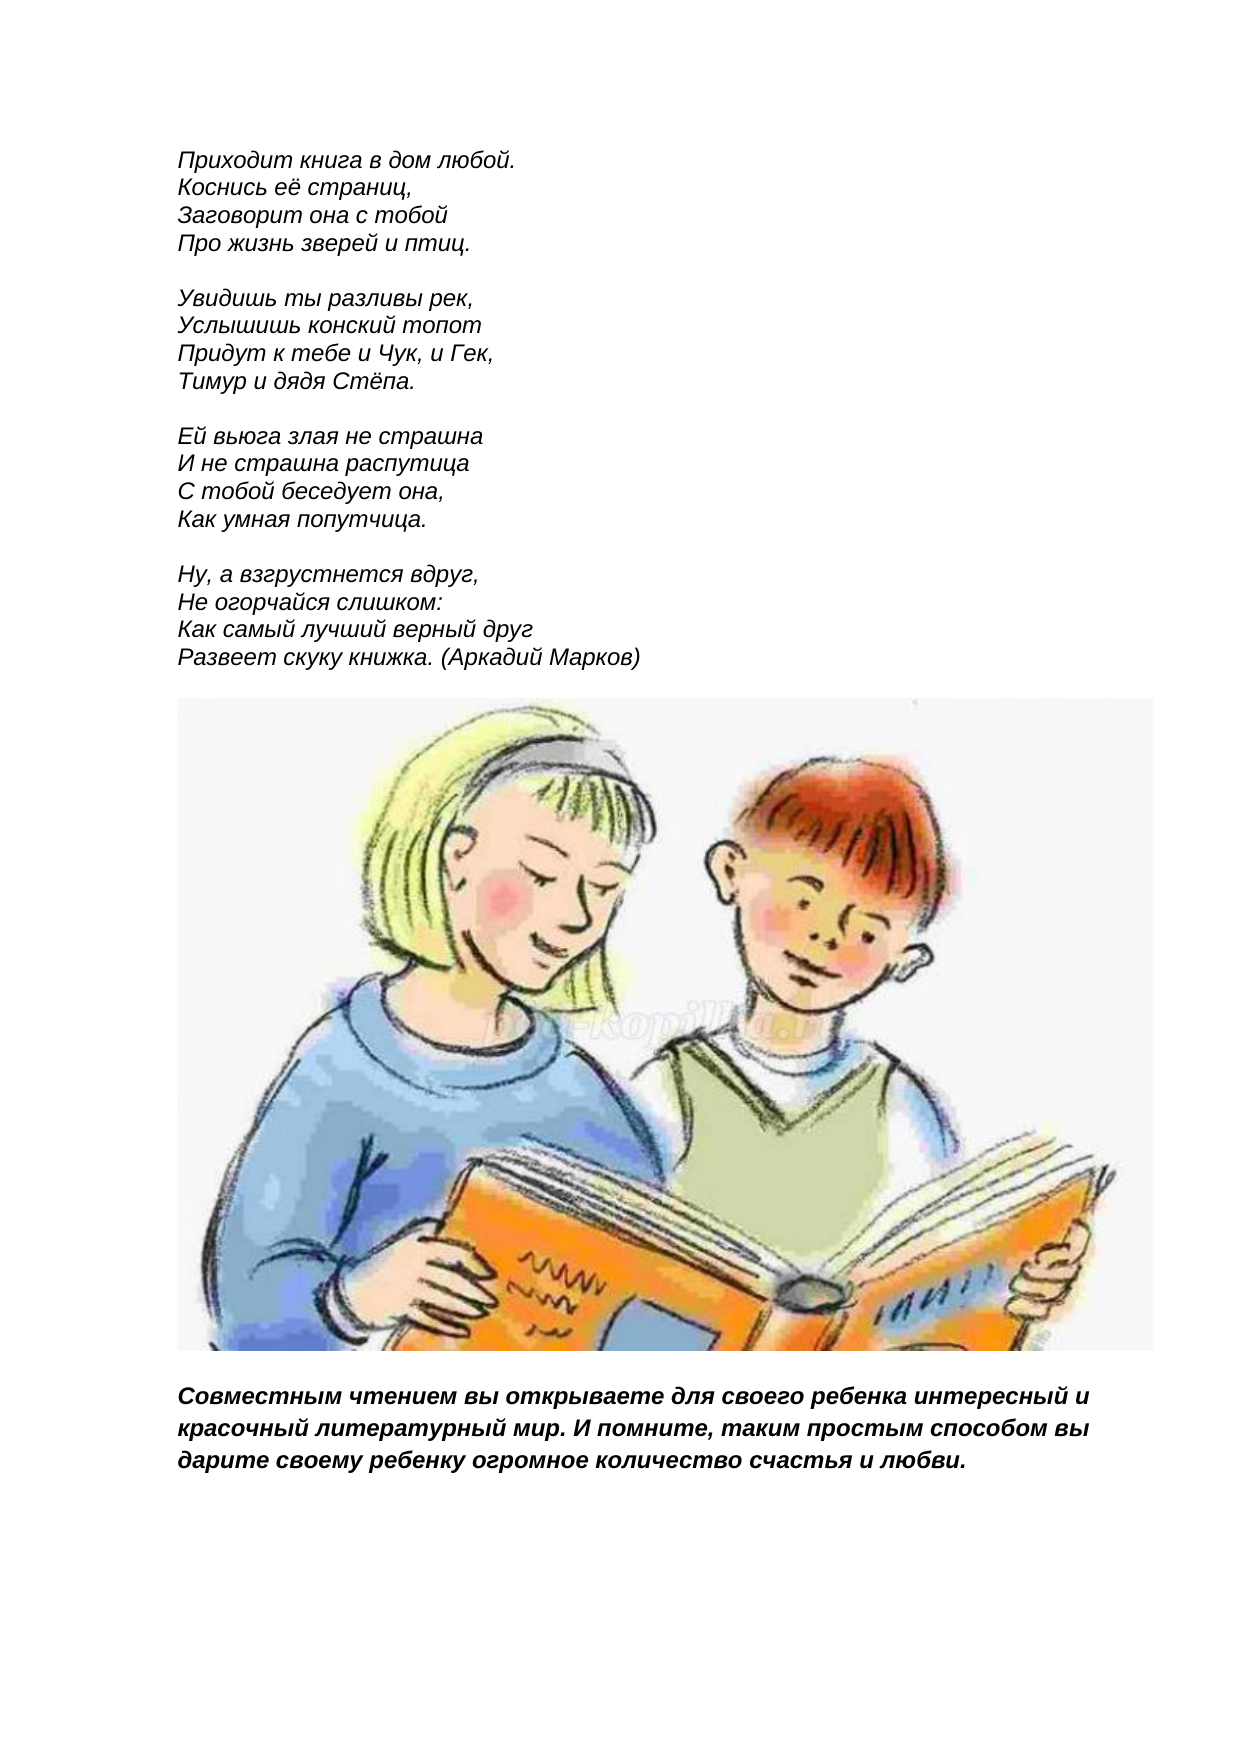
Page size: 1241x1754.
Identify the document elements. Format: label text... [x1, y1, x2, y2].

text Приходит книга в дом любой. Коснись её страниц, Заговорит она с тобой Про жизнь зверей и птиц. Увидишь ты разливы рек, Услышишь конский топот Придут к тебе и Чук, и Гек, Тимур и дядя Стёпа. Ей вьюга злая не страшна И не страшна распутица С тобой беседует она, Как умная попутчица. Ну, а взгрустнется вдруг, Не огорчайся слишком: Как самый лучший верный друг Развеет скуку книжка. (Аркадий Марков) [177, 118, 1152, 670]
picture [177, 698, 1154, 1351]
text Совместным чтением вы открываете для своего ребенка интересный и красочный литературный мир. И помните, таким простым способом вы дарите своему ребенку огромное количество счастья и любви. [177, 1351, 1152, 1473]
